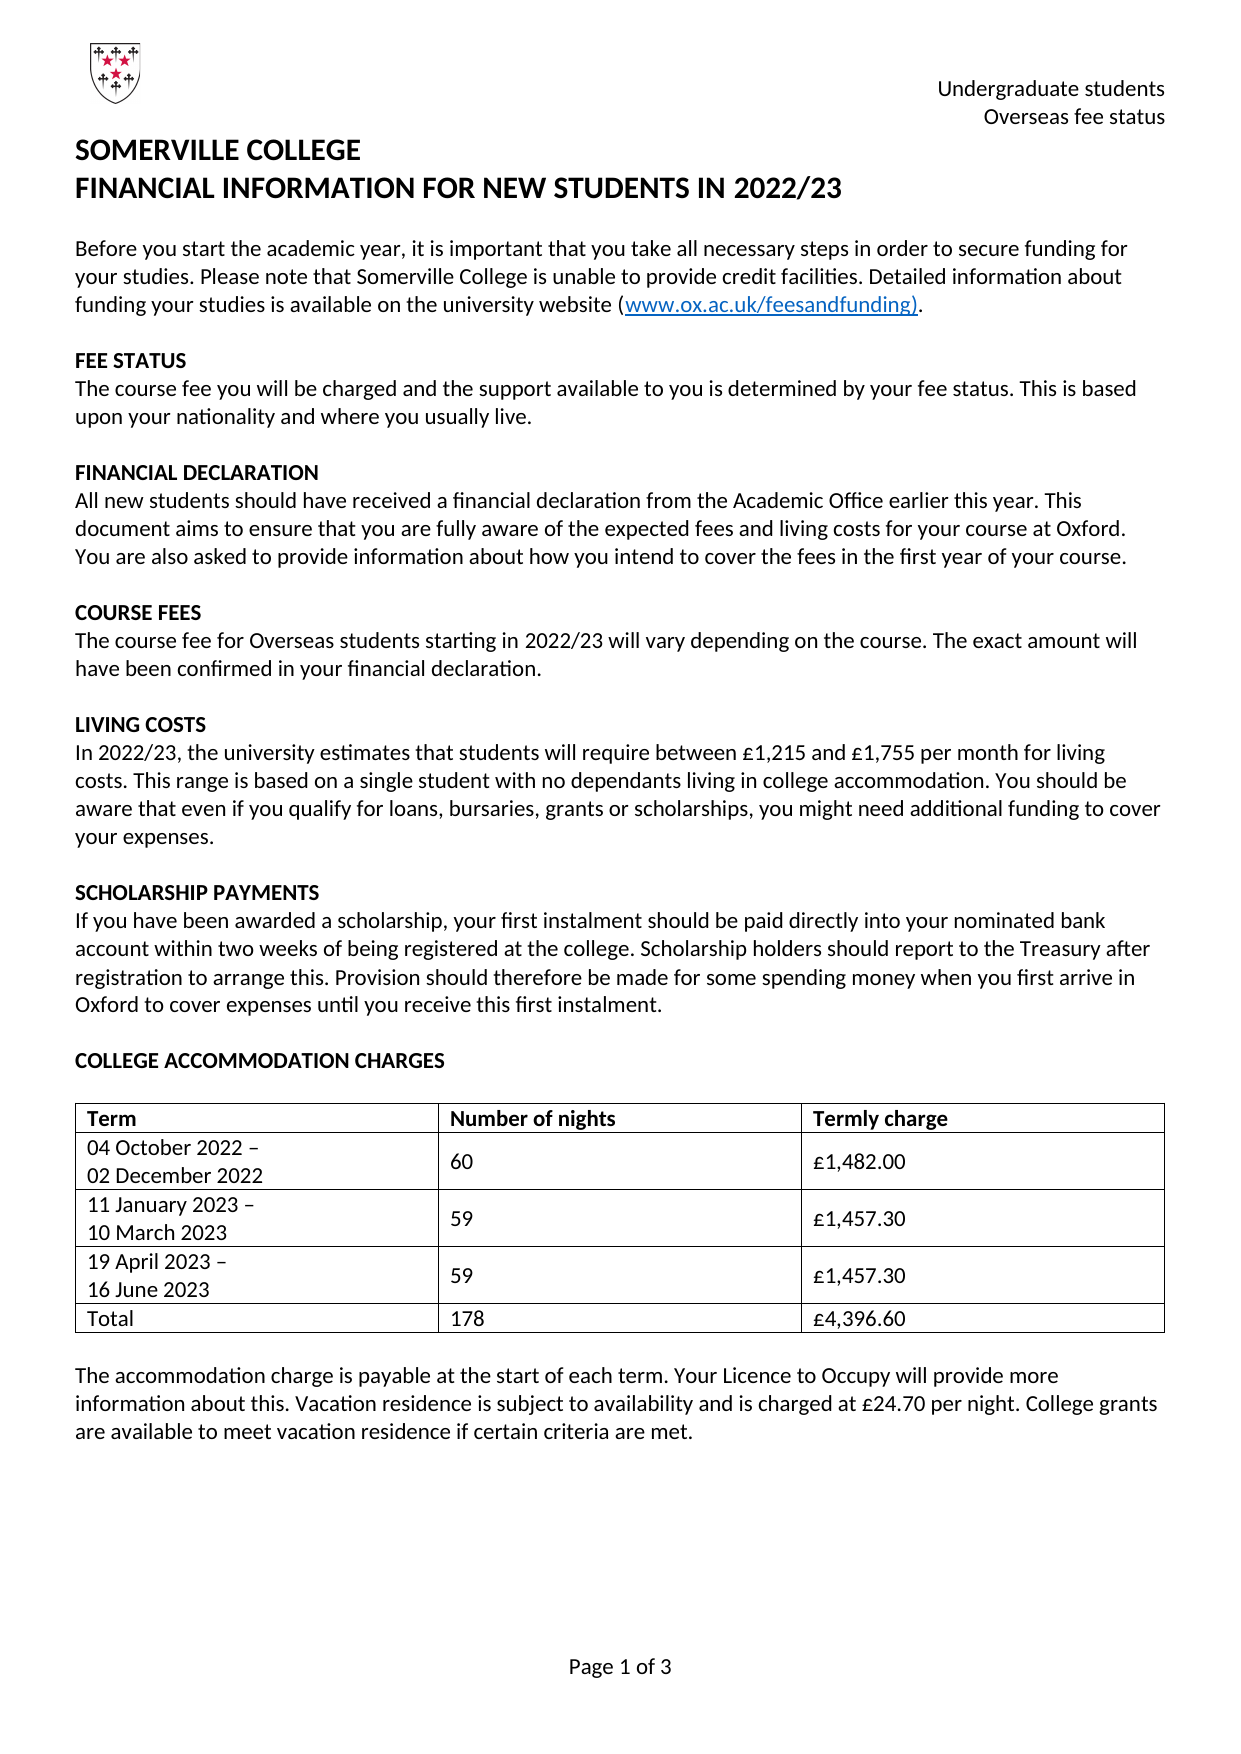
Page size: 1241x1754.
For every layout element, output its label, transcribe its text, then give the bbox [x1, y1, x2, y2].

text FINANCIAL DECLARATION [75, 458, 1165, 486]
table_header Termly charge [802, 1104, 1164, 1132]
table_cell 59 [439, 1247, 801, 1303]
table_cell 11 January 2023 – 10 March 2023 [76, 1190, 438, 1246]
text COLLEGE ACCOMMODATION CHARGES [75, 1047, 1165, 1075]
text somerville college [75, 130, 1165, 168]
text COURSE FEES [75, 598, 1165, 626]
text All new students should have received a financial declaration from the Academic Office earlier this year. This document aims to ensure that you are fully aware of the expected fees and living costs for your course at Oxford. You are also asked to provide information about how you intend to cover the fees in the first year of your course. [75, 486, 1165, 570]
table_cell £1,457.30 [802, 1190, 1164, 1246]
text FEE STATUS [75, 346, 1165, 374]
table_cell 59 [439, 1190, 801, 1246]
text SCHOLARSHIP PAYMENTS [75, 878, 1165, 907]
table_cell £1,457.30 [802, 1247, 1164, 1303]
table_header Term [76, 1104, 438, 1132]
text In 2022/23, the university estimates that students will require between £1,215 and £1,755 per month for living costs. This range is based on a single student with no dependants living in college accommodation. You should be aware that even if you qualify for loans, bursaries, grants or scholarships, you might need additional funding to cover your expenses. [75, 738, 1165, 851]
table_cell 04 October 2022 – 02 December 2022 [76, 1133, 438, 1189]
text Before you start the academic year, it is important that you take all necessary steps in order to secure funding for your studies. Please note that Somerville College is unable to provide credit facilities. Detailed information about funding your studies is available on the university website (www.ox.ac.uk/feesandfunding). [75, 234, 1165, 318]
table_header Number of nights [439, 1104, 801, 1132]
text The accommodation charge is payable at the start of each term. Your Licence to Occupy will provide more information about this. Vacation residence is subject to availability and is charged at £24.70 per night. College grants are available to meet vacation residence if certain criteria are met. [75, 1361, 1165, 1445]
table_cell 178 [439, 1304, 801, 1332]
text The course fee you will be charged and the support available to you is determined by your fee status. This is based upon your nationality and where you usually live. [75, 374, 1165, 430]
table_cell Total [76, 1304, 438, 1332]
text If you have been awarded a scholarship, your first instalment should be paid directly into your nominated bank account within two weeks of being registered at the college. Scholarship holders should report to the Treasury after registration to arrange this. Provision should therefore be made for some spending money when you first arrive in Oxford to cover expenses until you receive this first instalment. [75, 907, 1165, 1019]
table_cell 19 April 2023 – 16 June 2023 [76, 1247, 438, 1303]
table_cell 60 [439, 1133, 801, 1189]
text The course fee for Overseas students starting in 2022/23 will vary depending on the course. The exact amount will have been confirmed in your financial declaration. [75, 626, 1165, 682]
table_cell £1,482.00 [802, 1133, 1164, 1189]
picture [90, 43, 141, 104]
text financial information for new students in 2022/23 [75, 168, 1165, 206]
table_cell £4,396.60 [802, 1304, 1164, 1332]
text LIVING COSTS [75, 710, 1165, 738]
